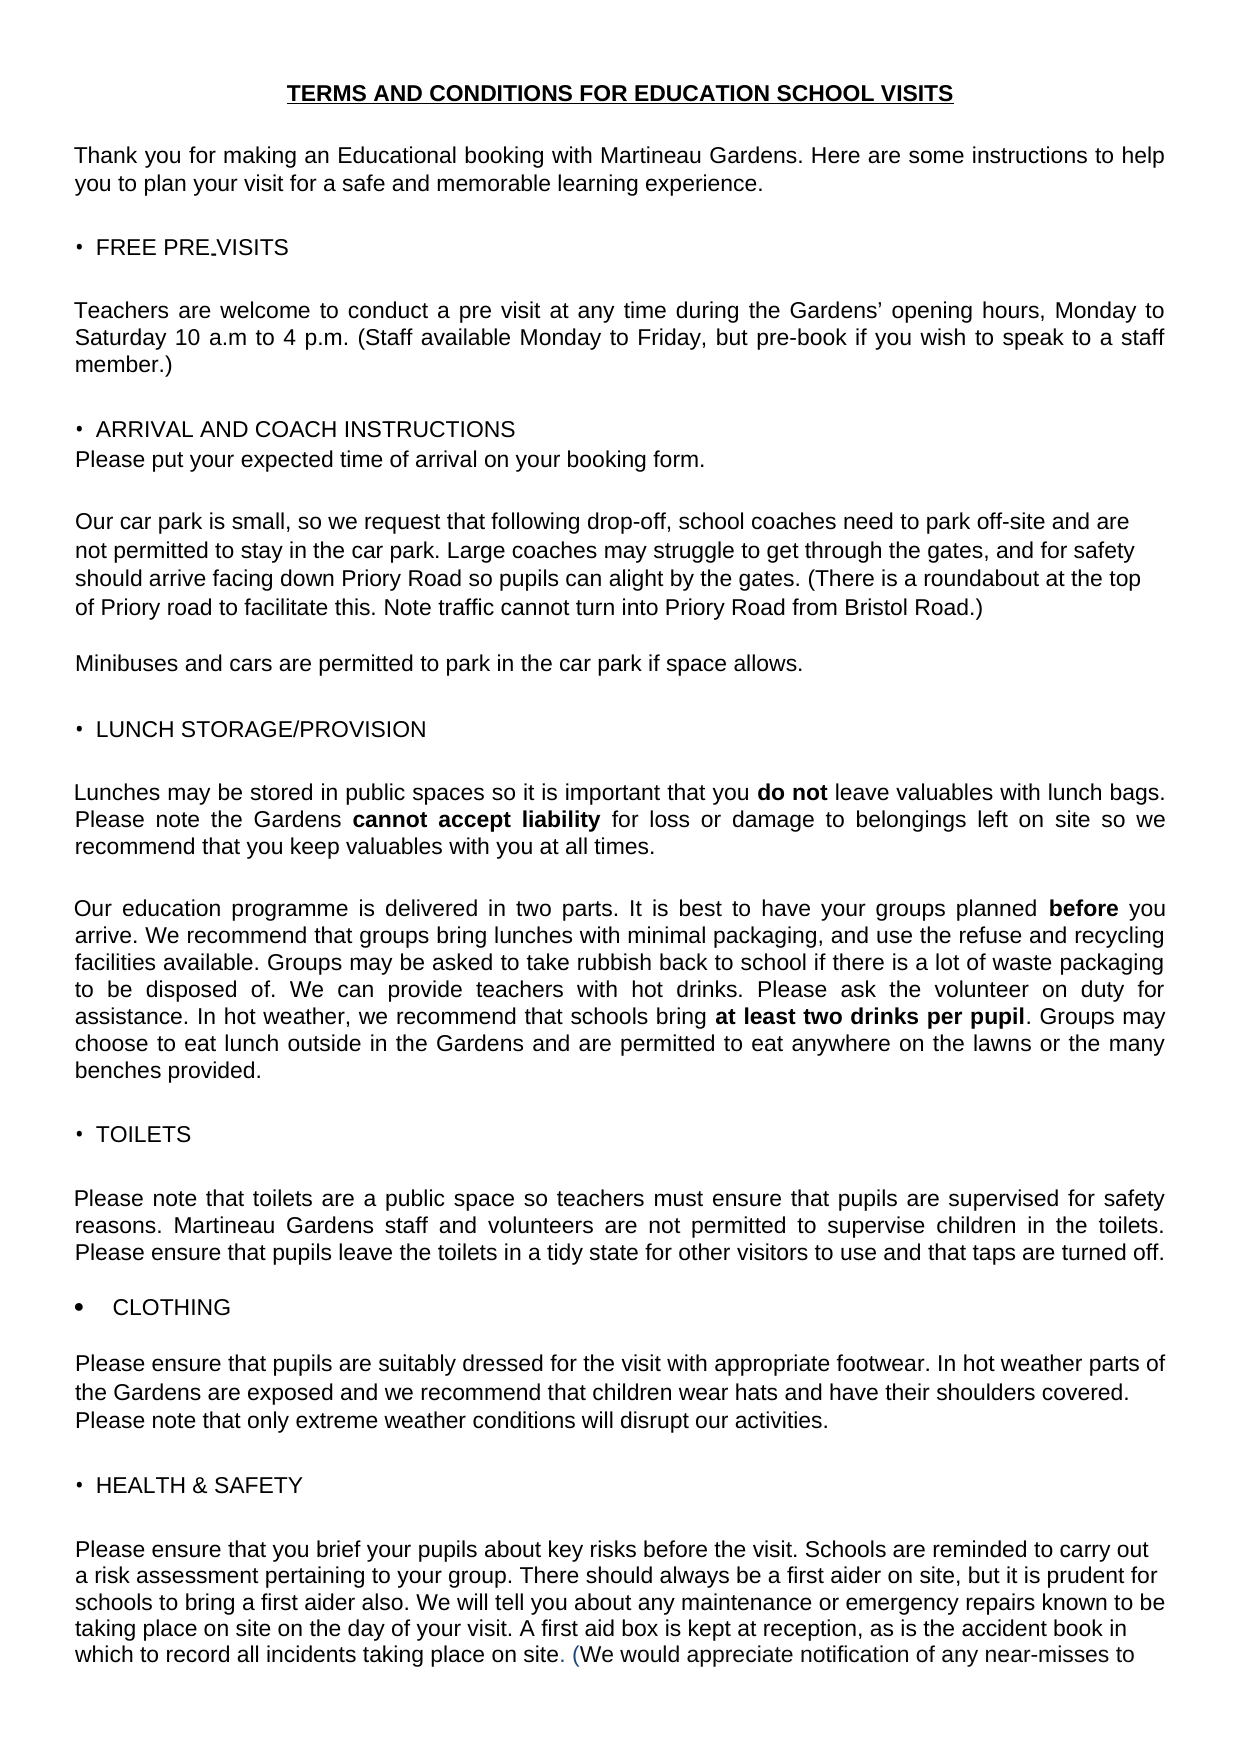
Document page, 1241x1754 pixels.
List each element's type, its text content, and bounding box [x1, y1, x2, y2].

text Lunches may be stored in public spaces so it is important that you do not leave valuables with lunch bags. Please note the Gardens cannot accept liability for loss or damage to belongings left on site so we recommend that you keep valuables with you at all times. [73, 779, 1166, 859]
text Teachers are welcome to conduct a pre visit at any time during the Gardens’ opening hours, Monday to Saturday 10 a.m to 4 p.m. (Staff available Monday to Friday, but pre-book if you wish to speak to a staff member.) [73, 297, 1166, 378]
list FREE PREVISITS [75, 231, 1166, 262]
text Thank you for making an Educational booking with Martineau Gardens. Here are some instructions to help you to plan your visit for a safe and memorable learning experience. [73, 142, 1166, 196]
text Please ensure that pupils are suitably dressed for the visit with appropriate footwear. In hot weather parts of the Gardens are exposed and we recommend that children wear hats and have their shoulders covered. Please note that only extreme weather conditions will disrupt our activities. [75, 1322, 1166, 1433]
text Our education programme is delivered in two parts. It is best to have your groups planned before you arrive. We recommend that groups bring lunches with minimal packaging, and use the refuse and recycling facilities available. Groups may be asked to take rubbish back to school if there is a lot of waste packaging to be disposed of. We can provide teachers with hot drinks. Please ask the volunteer on duty for assistance. In hot weather, we recommend that schools bring at least two drinks per pupil. Groups may choose to eat lunch outside in the Gardens and are permitted to eat anywhere on the lawns or the many benches provided. [73, 894, 1166, 1083]
list CLOTHING [75, 1294, 1166, 1321]
list LUNCH STORAGE/PROVISION [75, 712, 1166, 744]
text Please put your expected time of arrival on your booking form. [75, 446, 1166, 506]
text Our car park is small, so we request that following drop-off, school coaches need to park off-site and are not permitted to stay in the car park. Large coaches may struggle to get through the gates, and for safety should arrive facing down Priory Road so pupils can alight by the gates. (There is a roundabout at the top of Priory road to facilitate this. Note traffic cannot turn into Priory Road from Bristol Road.) [75, 508, 1166, 620]
list HEALTH & SAFETY [75, 1469, 1166, 1501]
list ARRIVAL AND COACH INSTRUCTIONS [75, 413, 1166, 444]
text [75, 1536, 1166, 1667]
text Minibuses and cars are permitted to park in the car park if space allows. [75, 650, 1166, 677]
list TOILETS [75, 1118, 1166, 1149]
text Please note that toilets are a public space so teachers must ensure that pupils are supervised for safety reasons. Martineau Gardens staff and volunteers are not permitted to supervise children in the toilets. Please ensure that pupils leave the toilets in a tidy state for other visitors to use and that taps are turned off. [73, 1185, 1166, 1265]
text TERMS AND CONDITIONS FOR EDUCATION SCHOOL VISITS [75, 80, 1165, 107]
